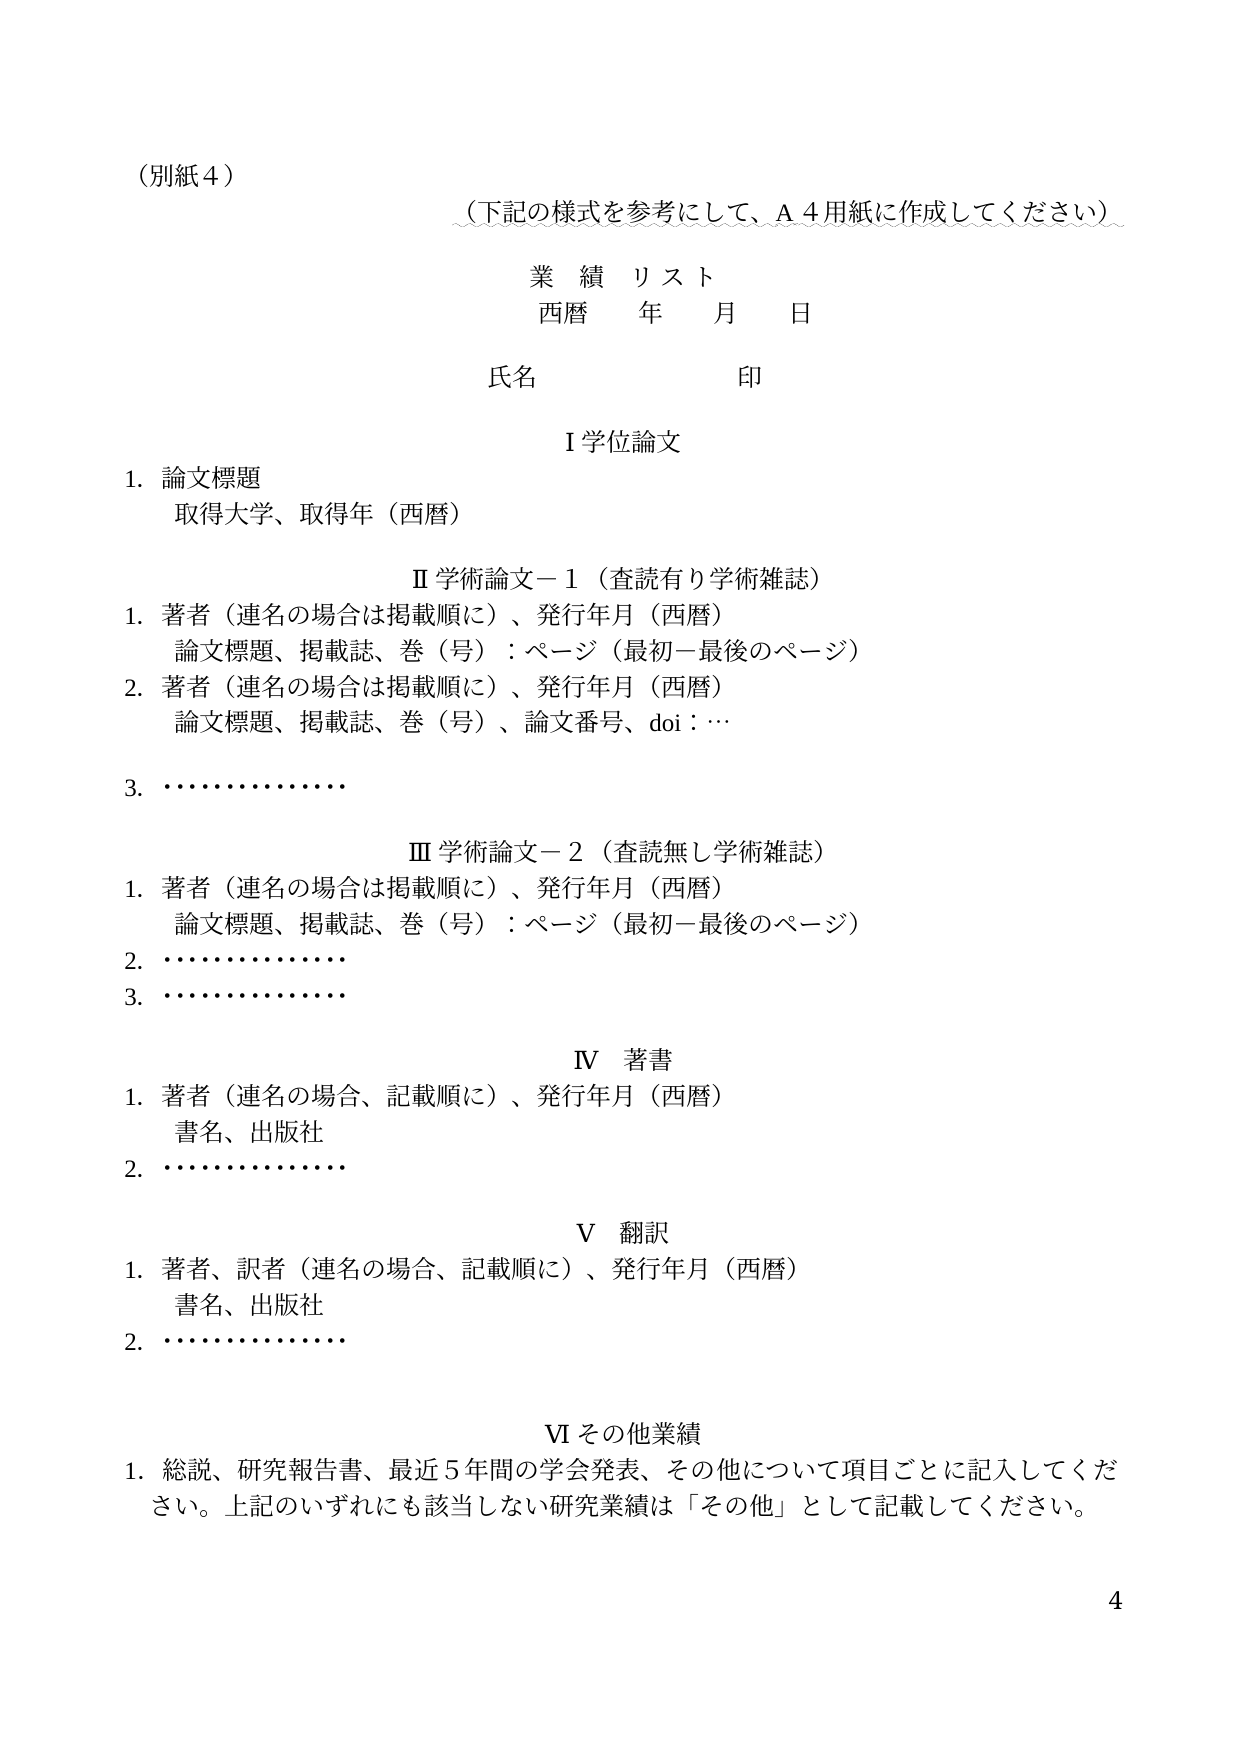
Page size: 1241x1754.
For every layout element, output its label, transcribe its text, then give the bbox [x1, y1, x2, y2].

text 1．著者（連名の場合、記載順に）、発行年月（西暦） [124, 1077, 1122, 1113]
text （下記の様式を参考にして、A４用紙に作成してください） [124, 193, 1122, 229]
text 論文標題、掲載誌、巻（号）：ページ（最初－最後のページ） [124, 631, 1122, 667]
text 西暦 年 月 日 [124, 293, 1122, 329]
text Ⅵ その他業績 [124, 1415, 1122, 1451]
text 氏名 印 [124, 358, 1122, 394]
text Ⅳ 著書 [124, 1041, 1122, 1077]
text Ⅴ 翻訳 [124, 1213, 1122, 1249]
text 書名、出版社 [124, 1285, 1122, 1321]
text 2．･･･････････････ [124, 1321, 1122, 1357]
text 1．著者、訳者（連名の場合、記載順に）、発行年月（西暦） [124, 1249, 1122, 1285]
text Ⅱ 学術論文－１（査読有り学術雑誌） [124, 559, 1122, 595]
text 2．著者（連名の場合は掲載順に）、発行年月（西暦） [124, 667, 1122, 703]
text 1．著者（連名の場合は掲載順に）、発行年月（西暦） [124, 595, 1122, 631]
text 論文標題、掲載誌、巻（号）、論文番号、doi：… [124, 703, 1122, 739]
text 3．･･･････････････ [124, 976, 1122, 1012]
text Ⅲ 学術論文－２（査読無し学術雑誌） [124, 832, 1122, 868]
text 3．･･･････････････ [124, 768, 1122, 804]
text 2．･･･････････････ [124, 940, 1122, 976]
text 1．論文標題 [124, 459, 1122, 495]
text Ⅰ 学位論文 [124, 423, 1122, 459]
text 論文標題、掲載誌、巻（号）：ページ（最初－最後のページ） [124, 904, 1122, 940]
text 書名、出版社 [124, 1113, 1122, 1149]
text 1．総説、研究報告書、最近５年間の学会発表、その他について項目ごとに記入してください。上記のいずれにも該当しない研究業績は「その他」として記載してください。 [124, 1451, 1122, 1523]
text 取得大学、取得年（西暦） [124, 495, 1122, 531]
text 業 績 リ ス ト [124, 257, 1122, 293]
text （別紙４） [124, 157, 1122, 193]
text 1．著者（連名の場合は掲載順に）、発行年月（西暦） [124, 868, 1122, 904]
text 2．･･･････････････ [124, 1149, 1122, 1185]
